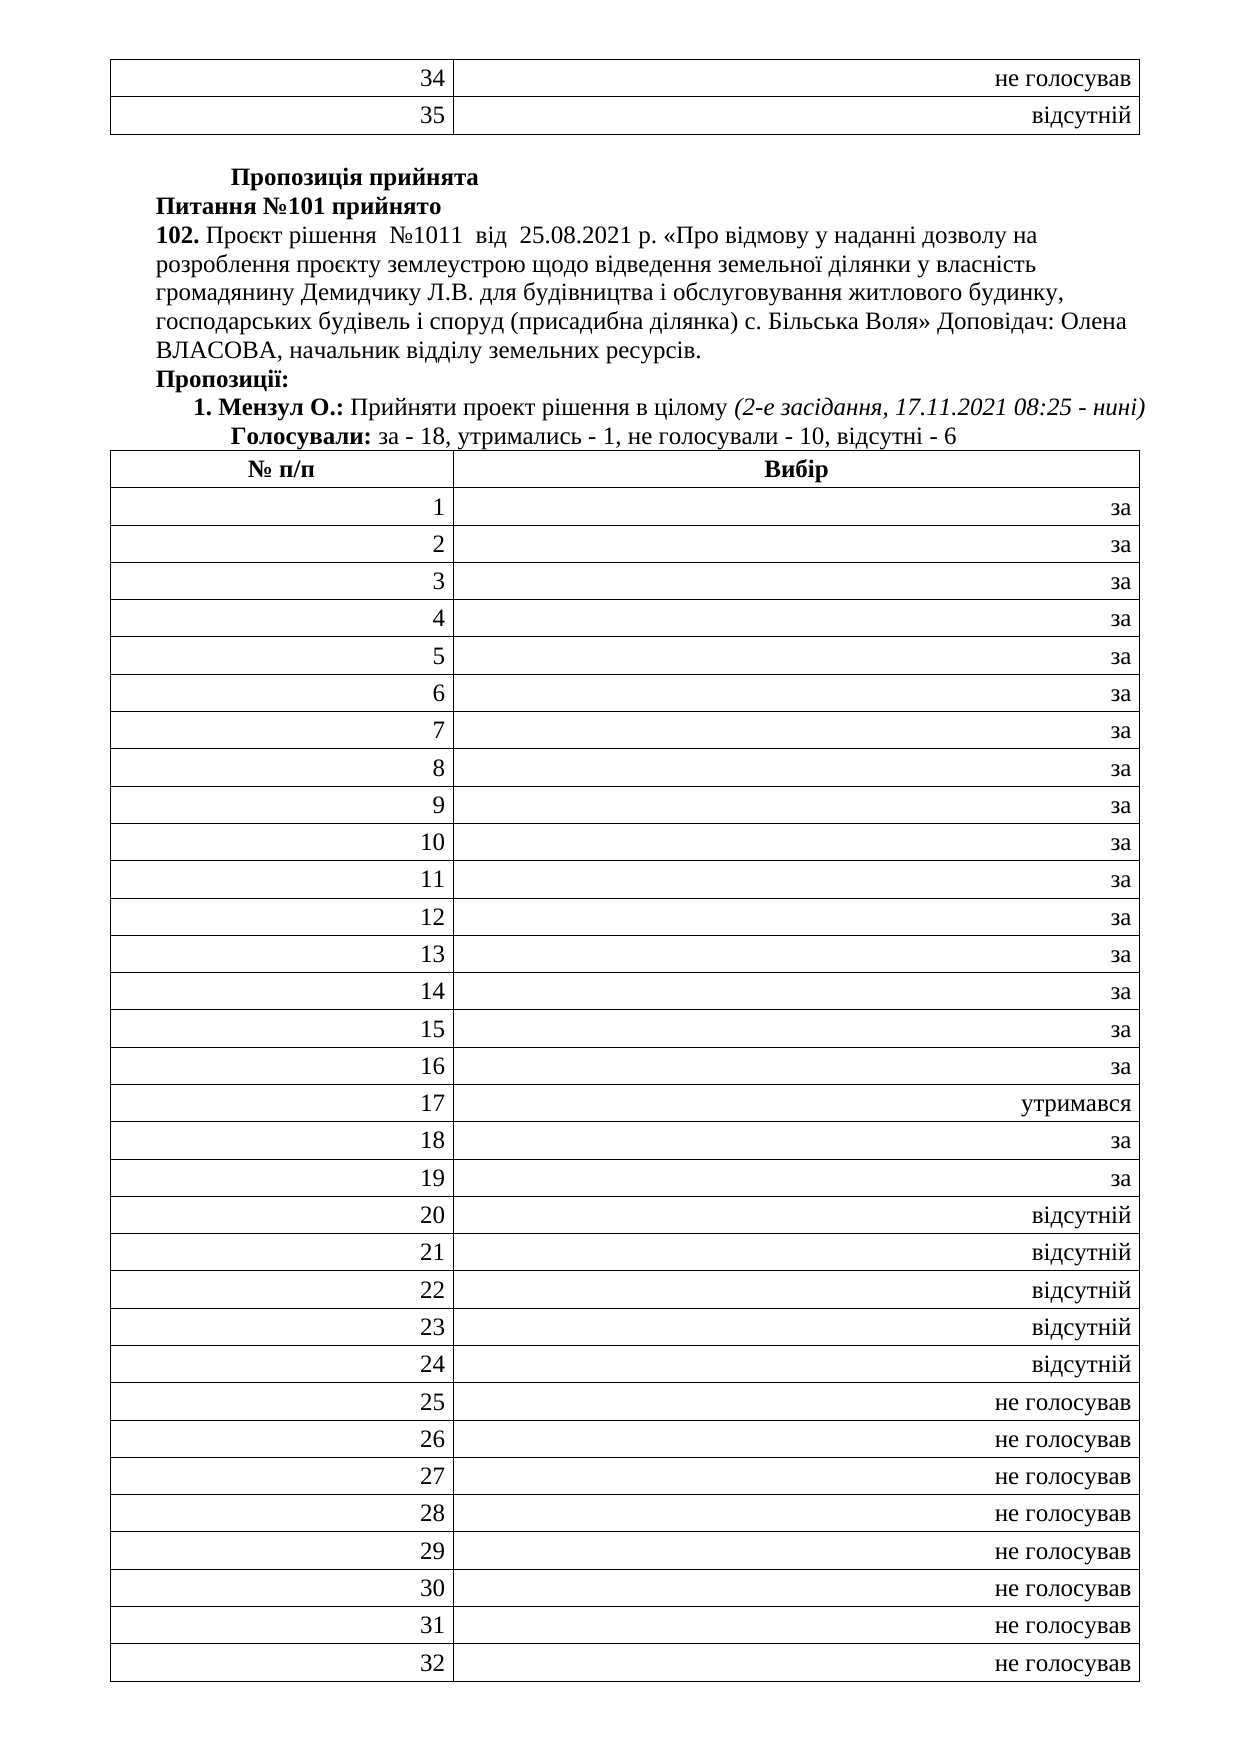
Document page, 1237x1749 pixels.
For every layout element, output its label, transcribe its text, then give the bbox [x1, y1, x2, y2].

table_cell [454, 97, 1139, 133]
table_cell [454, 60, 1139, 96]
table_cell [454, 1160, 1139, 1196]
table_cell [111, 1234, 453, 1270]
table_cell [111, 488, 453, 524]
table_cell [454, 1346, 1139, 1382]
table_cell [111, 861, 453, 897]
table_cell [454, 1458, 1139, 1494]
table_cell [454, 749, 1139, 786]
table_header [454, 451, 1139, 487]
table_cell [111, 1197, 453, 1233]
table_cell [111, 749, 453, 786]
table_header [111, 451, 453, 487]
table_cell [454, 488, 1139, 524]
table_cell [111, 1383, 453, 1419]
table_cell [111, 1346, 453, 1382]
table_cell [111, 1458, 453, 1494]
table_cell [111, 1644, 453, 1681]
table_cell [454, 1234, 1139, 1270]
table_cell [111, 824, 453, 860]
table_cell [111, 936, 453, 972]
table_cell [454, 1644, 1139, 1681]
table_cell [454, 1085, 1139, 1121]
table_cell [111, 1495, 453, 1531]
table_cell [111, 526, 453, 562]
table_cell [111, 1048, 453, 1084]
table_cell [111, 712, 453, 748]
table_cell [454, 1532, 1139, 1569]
text Питання №101 прийнято [156, 191, 1148, 220]
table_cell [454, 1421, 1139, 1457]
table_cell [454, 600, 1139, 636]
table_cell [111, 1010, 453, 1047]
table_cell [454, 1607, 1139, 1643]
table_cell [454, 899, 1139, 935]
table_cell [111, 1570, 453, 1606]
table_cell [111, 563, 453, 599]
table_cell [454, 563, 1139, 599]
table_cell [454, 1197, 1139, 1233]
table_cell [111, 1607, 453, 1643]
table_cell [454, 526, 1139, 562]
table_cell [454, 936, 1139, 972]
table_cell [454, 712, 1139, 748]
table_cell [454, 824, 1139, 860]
text Пропозиція прийнята [231, 134, 1148, 191]
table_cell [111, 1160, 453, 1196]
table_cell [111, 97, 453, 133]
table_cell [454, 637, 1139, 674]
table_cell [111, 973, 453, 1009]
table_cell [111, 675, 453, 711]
text 102. Проєкт рішення №1011 від 25.08.2021 р. «Про відмову у наданні дозволу на розроблення проєкту землеустрою щодо відведення земельної ділянки у власність громадянину Демидчику Л.В. для будівництва і обслуговування житлового будинку, господарських будівель і споруд (присадибна ділянка) с. Більська Воля» Доповідач: Олена ВЛАСОВА, начальник відділу земельних ресурсів. [156, 220, 1148, 364]
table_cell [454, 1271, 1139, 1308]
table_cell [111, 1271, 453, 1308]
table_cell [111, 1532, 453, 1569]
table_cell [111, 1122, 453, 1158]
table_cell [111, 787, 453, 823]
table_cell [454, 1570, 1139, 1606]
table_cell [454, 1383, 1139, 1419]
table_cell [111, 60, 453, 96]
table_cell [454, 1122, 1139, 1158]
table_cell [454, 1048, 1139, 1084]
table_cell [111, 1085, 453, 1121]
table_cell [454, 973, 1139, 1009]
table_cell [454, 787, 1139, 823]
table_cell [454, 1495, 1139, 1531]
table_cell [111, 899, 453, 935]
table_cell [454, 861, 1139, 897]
text Пропозиції: [156, 364, 1148, 392]
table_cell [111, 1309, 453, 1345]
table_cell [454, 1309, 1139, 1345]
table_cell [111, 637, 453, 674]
text 1. Мензул О.: Прийняти проект рішення в цілому (2-е засідання, 17.11.2021 08:25 - нині) [193, 392, 1148, 421]
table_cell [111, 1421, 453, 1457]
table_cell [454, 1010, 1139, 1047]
text Голосували: за - 18, утримались - 1, не голосували - 10, відсутні - 6 [231, 421, 1148, 450]
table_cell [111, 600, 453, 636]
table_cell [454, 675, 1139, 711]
